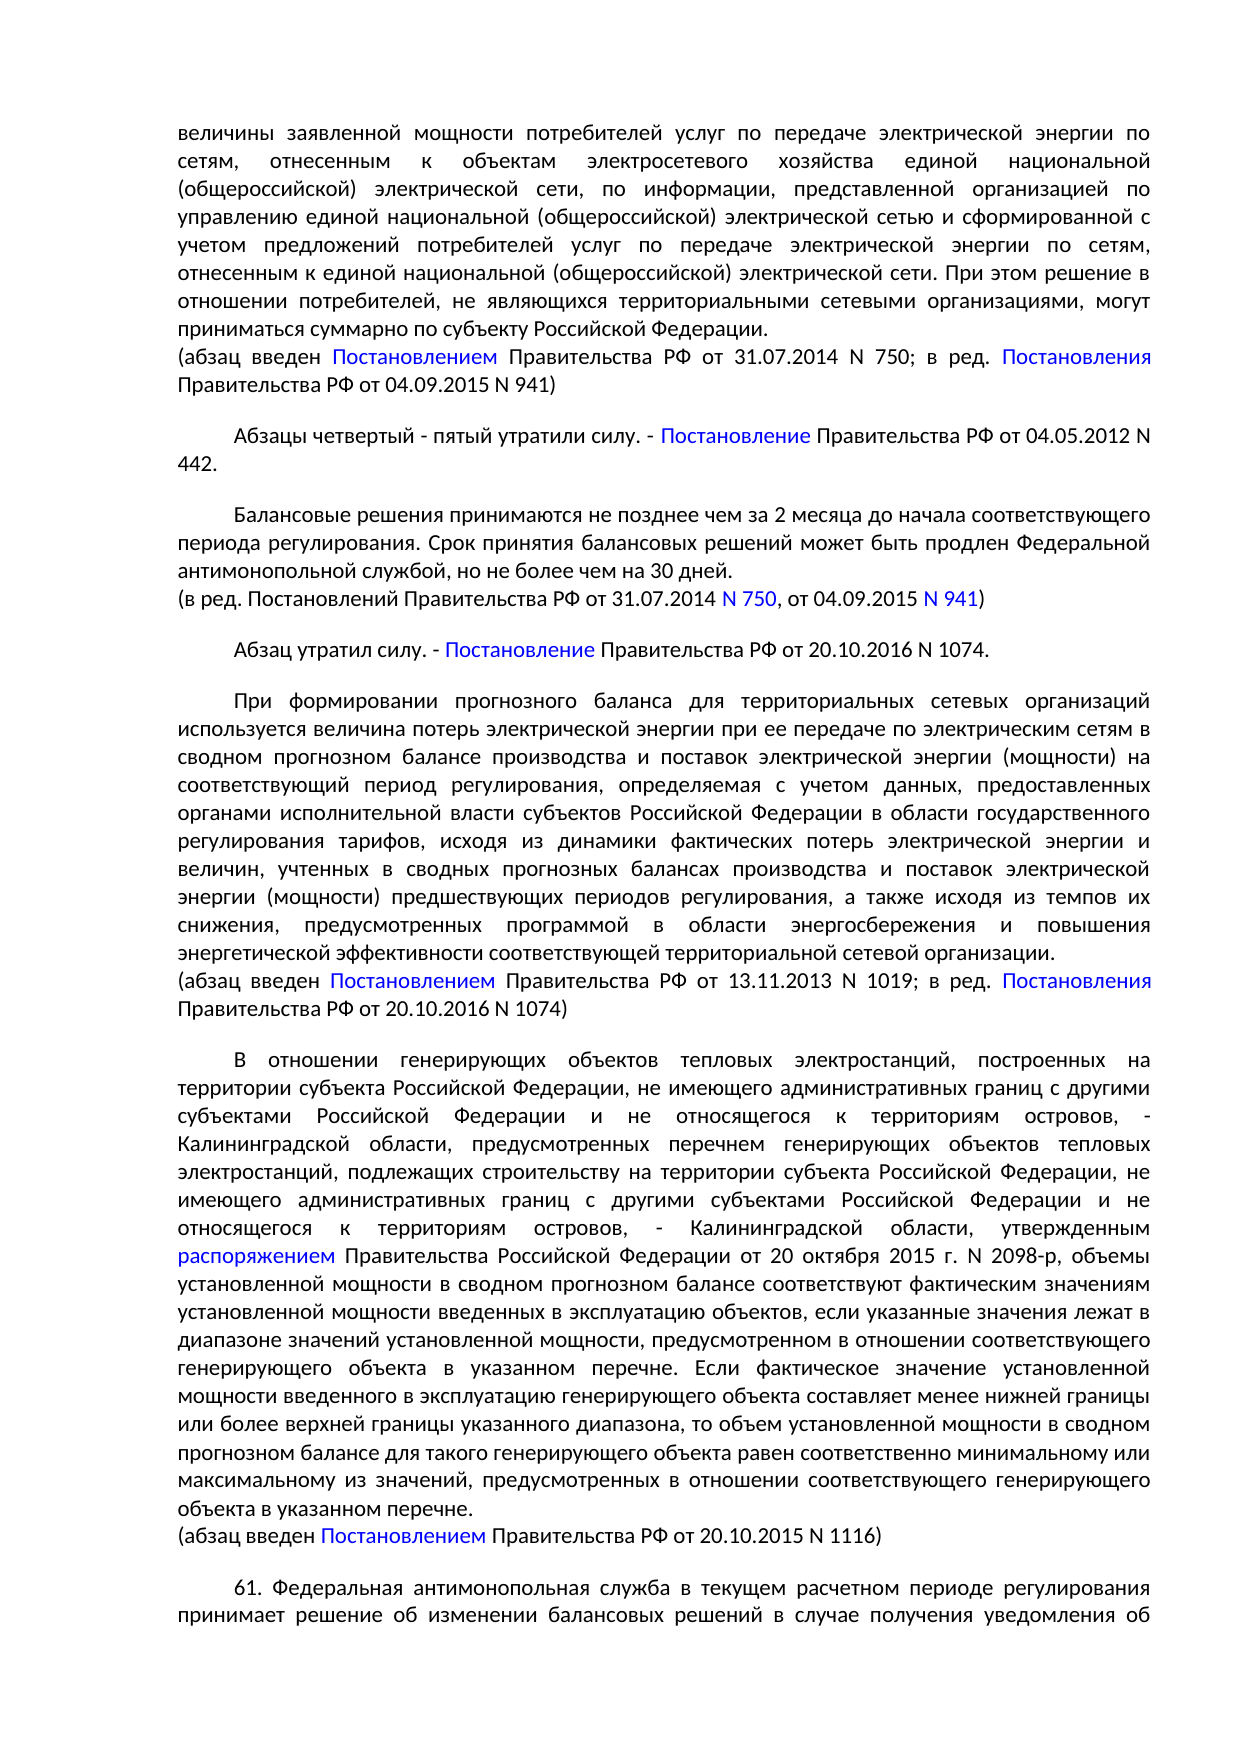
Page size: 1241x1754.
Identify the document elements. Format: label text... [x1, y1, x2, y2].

text (в ред. Постановлений Правительства РФ от 31.07.2014 N 750, от 04.09.2015 N 941) [177, 584, 1152, 612]
text (абзац введен Постановлением Правительства РФ от 31.07.2014 N 750; в ред. Постановления Правительства РФ от 04.09.2015 N 941) [177, 342, 1152, 398]
text (абзац введен Постановлением Правительства РФ от 13.11.2013 N 1019; в ред. Постановления Правительства РФ от 20.10.2016 N 1074) [177, 966, 1152, 1022]
text Балансовые решения принимаются не позднее чем за 2 месяца до начала соответствующего периода регулирования. Срок принятия балансовых решений может быть продлен Федеральной антимонопольной службой, но не более чем на 30 дней. [177, 500, 1152, 584]
text (абзац введен Постановлением Правительства РФ от 20.10.2015 N 1116) [177, 1522, 1152, 1550]
text Абзац утратил силу. - Постановление Правительства РФ от 20.10.2016 N 1074. [177, 635, 1152, 663]
text В отношении генерирующих объектов тепловых электростанций, построенных на территории субъекта Российской Федерации, не имеющего административных границ с другими субъектами Российской Федерации и не относящегося к территориям островов, - Калининградской области, предусмотренных перечнем генерирующих объектов тепловых электростанций, подлежащих строительству на территории субъекта Российской Федерации, не имеющего административных границ с другими субъектами Российской Федерации и не относящегося к территориям островов, - Калининградской области, утвержденным распоряжением Правительства Российской Федерации от 20 октября 2015 г. N 2098-р, объемы установленной мощности в сводном прогнозном балансе соответствуют фактическим значениям установленной мощности введенных в эксплуатацию объектов, если указанные значения лежат в диапазоне значений установленной мощности, предусмотренном в отношении соответствующего генерирующего объекта в указанном перечне. Если фактическое значение установленной мощности введенного в эксплуатацию генерирующего объекта составляет менее нижней границы или более верхней границы указанного диапазона, то объем установленной мощности в сводном прогнозном балансе для такого генерирующего объекта равен соответственно минимальному или максимальному из значений, предусмотренных в отношении соответствующего генерирующего объекта в указанном перечне. [177, 1045, 1152, 1522]
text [177, 118, 1152, 342]
text При формировании прогнозного баланса для территориальных сетевых организаций используется величина потерь электрической энергии при ее передаче по электрическим сетям в сводном прогнозном балансе производства и поставок электрической энергии (мощности) на соответствующий период регулирования, определяемая с учетом данных, предоставленных органами исполнительной власти субъектов Российской Федерации в области государственного регулирования тарифов, исходя из динамики фактических потерь электрической энергии и величин, учтенных в сводных прогнозных балансах производства и поставок электрической энергии (мощности) предшествующих периодов регулирования, а также исходя из темпов их снижения, предусмотренных программой в области энергосбережения и повышения энергетической эффективности соответствующей территориальной сетевой организации. [177, 686, 1152, 966]
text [177, 1573, 1152, 1629]
text Абзацы четвертый - пятый утратили силу. - Постановление Правительства РФ от 04.05.2012 N 442. [177, 421, 1152, 477]
